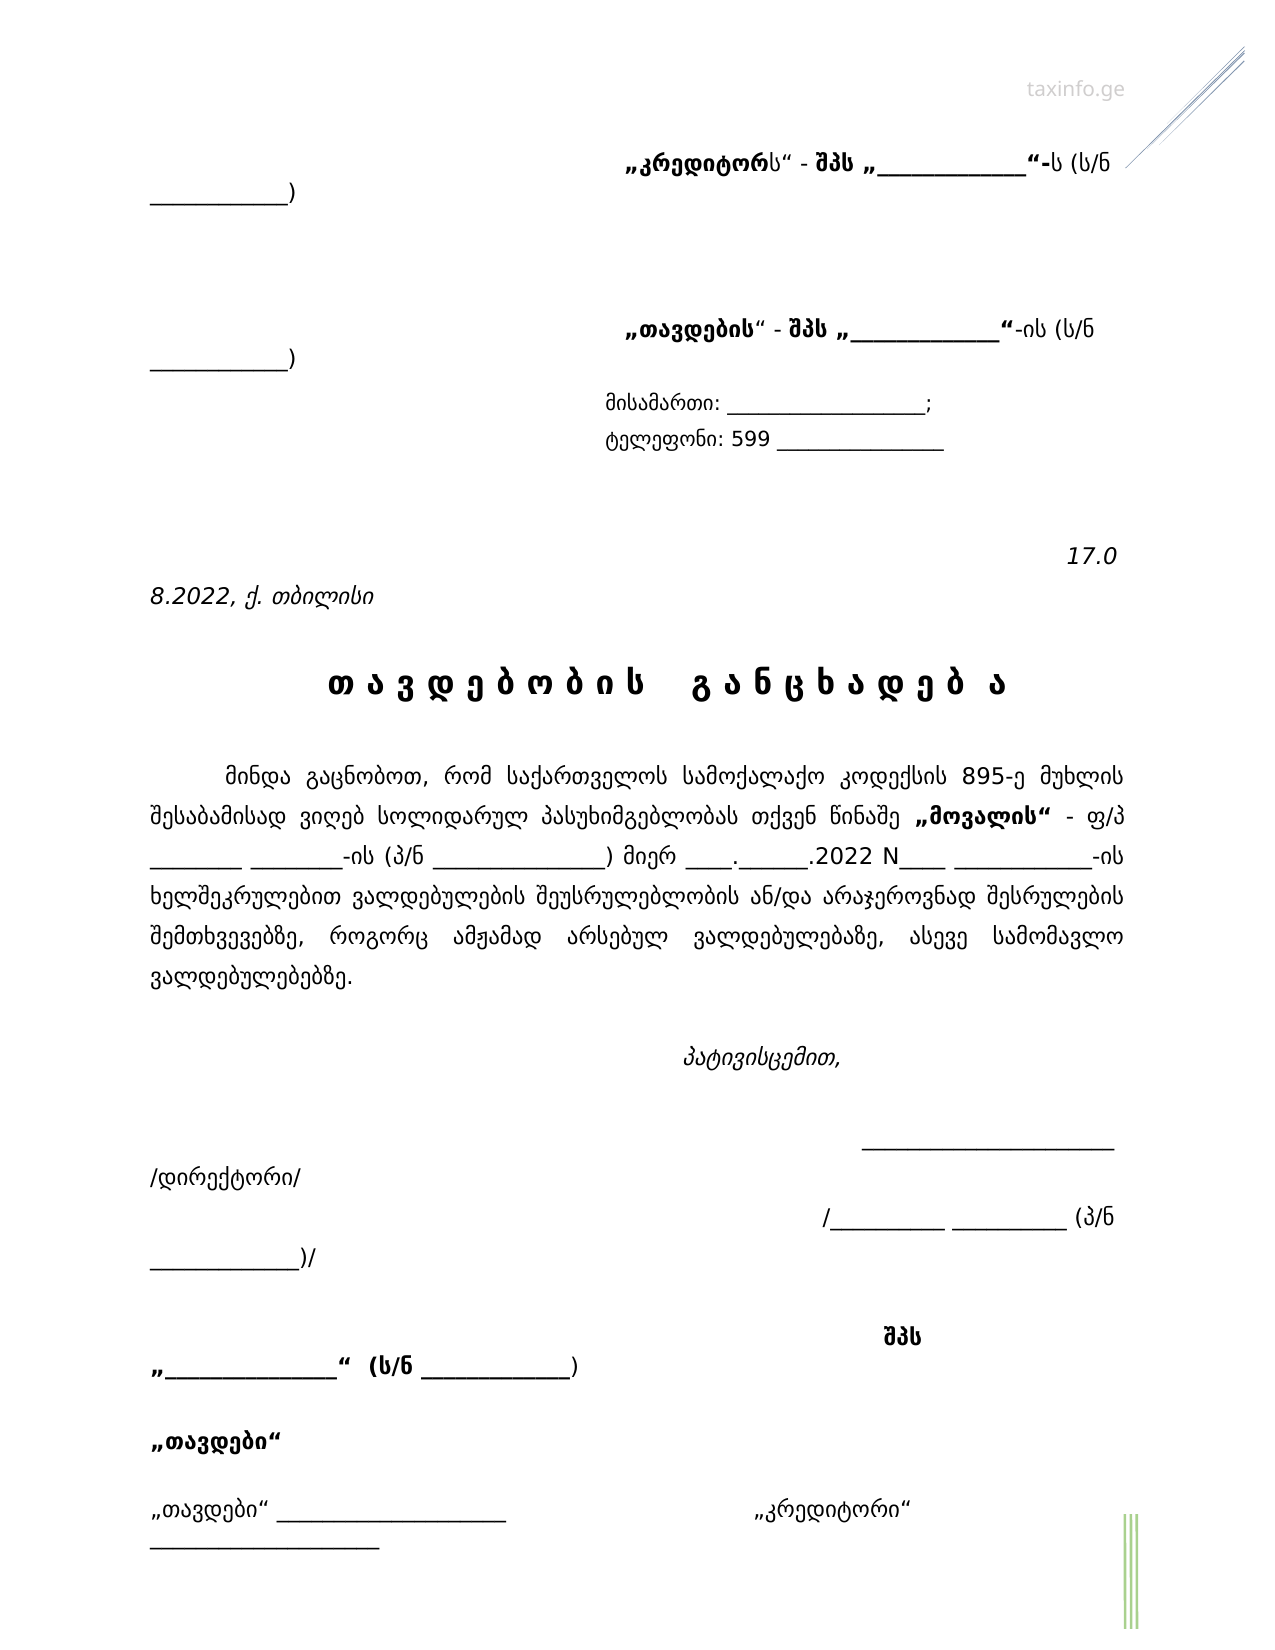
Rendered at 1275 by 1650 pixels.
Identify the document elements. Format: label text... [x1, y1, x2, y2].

text „თავდები“ [150, 1398, 1125, 1455]
text თ ა ვ დ ე ბ ო ბ ი ს გ ა ნ ც ხ ა დ ე ბ ა [150, 663, 1125, 702]
text პატივისცემით, [150, 1044, 1125, 1071]
text /__________ __________ (პ/ნ _____________)/ [150, 1204, 1125, 1271]
text ______________________ /დირექტორი/ [150, 1124, 1125, 1191]
text „კრედიტორს“ - შპს „_____________“-ს (ს/ნ ____________) [150, 150, 1125, 205]
text 17.08.2022, ქ. თბილისი [150, 543, 1125, 610]
text მისამართი: ___________________; [150, 391, 1125, 415]
text ტელეფონი: 599 ________________ [150, 427, 1125, 451]
text მინდა გაცნობოთ, რომ საქართველოს სამოქალაქო კოდექსის 895-ე მუხლის შესაბამისად ვიღებ სოლიდარულ პასუხიმგებლობას თქვენ წინაშე „მოვალის“ - ფ/პ ________ ________-ის (პ/ნ _______________) მიერ ____.______.2022 N____ ____________-ის ხელშეკრულებით ვალდებულების შეუსრულებლობის ან/და არაჯეროვნად შესრულების შემთხვევებზე, როგორც ამჟამად არსებულ ვალდებულებაზე, ასევე სამომავლო ვალდებულებებზე. [150, 763, 1125, 989]
text „თავდების“ - შპს „_____________“-ის (ს/ნ ____________) [150, 316, 1125, 372]
text შპს „_______________“ (ს/ნ _____________) [150, 1324, 1125, 1380]
